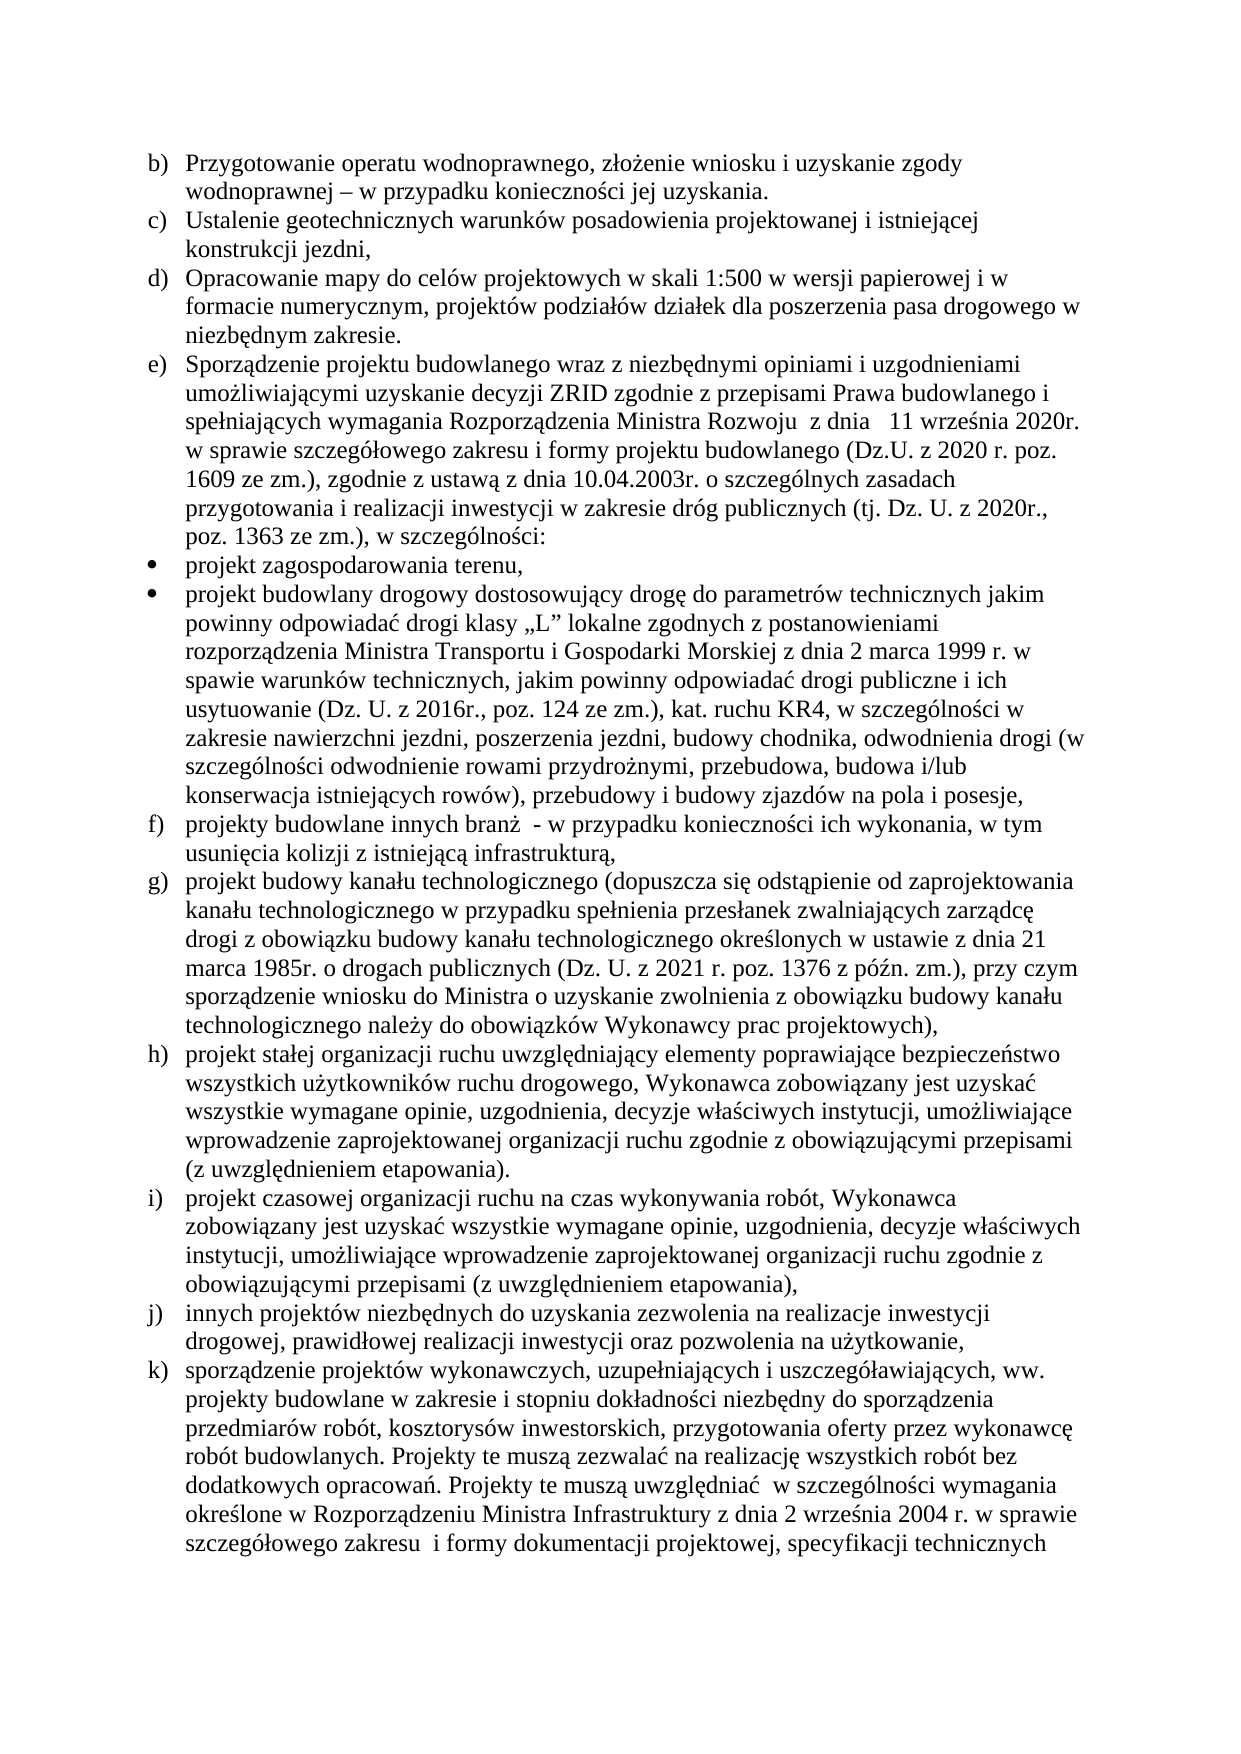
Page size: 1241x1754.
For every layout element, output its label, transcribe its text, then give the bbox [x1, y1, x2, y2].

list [148, 1355, 1093, 1556]
list projekt stałej organizacji ruchu uwzględniający elementy poprawiające bezpieczeństwo wszystkich użytkowników ruchu drogowego, Wykonawca zobowiązany jest uzyskać wszystkie wymagane opinie, uzgodnienia, decyzje właściwych instytucji, umożliwiające wprowadzenie zaprojektowanej organizacji ruchu zgodnie z obowiązującymi przepisami (z uwzględnieniem etapowania). [148, 1039, 1093, 1183]
list Opracowanie mapy do celów projektowych w skali 1:500 w wersji papierowej i w formacie numerycznym, projektów podziałów działek dla poszerzenia pasa drogowego w niezbędnym zakresie. [148, 263, 1093, 349]
list projekty budowlane innych branż - w przypadku konieczności ich wykonania, w tym usunięcia kolizji z istniejącą infrastrukturą, [148, 809, 1093, 866]
list Ustalenie geotechnicznych warunków posadowienia projektowanej i istniejącej konstrukcji jezdni, [148, 205, 1093, 263]
list innych projektów niezbędnych do uzyskania zezwolenia na realizacje inwestycji drogowej, prawidłowej realizacji inwestycji oraz pozwolenia na użytkowanie, [148, 1298, 1093, 1355]
list projekt budowlany drogowy dostosowujący drogę do parametrów technicznych jakim powinny odpowiadać drogi klasy „L” lokalne zgodnych z postanowieniami rozporządzenia Ministra Transportu i Gospodarki Morskiej z dnia 2 marca 1999 r. w spawie warunków technicznych, jakim powinny odpowiadać drogi publiczne i ich usytuowanie (Dz. U. z 2016r., poz. 124 ze zm.), kat. ruchu KR4, w szczególności w zakresie nawierzchni jezdni, poszerzenia jezdni, budowy chodnika, odwodnienia drogi (w szczególności odwodnienie rowami przydrożnymi, przebudowa, budowa i/lub konserwacja istniejących rowów), przebudowy i budowy zjazdów na pola i posesje, [148, 579, 1093, 809]
list projekt czasowej organizacji ruchu na czas wykonywania robót, Wykonawca zobowiązany jest uzyskać wszystkie wymagane opinie, uzgodnienia, decyzje właściwych instytucji, umożliwiające wprowadzenie zaprojektowanej organizacji ruchu zgodnie z obowiązującymi przepisami (z uwzględnieniem etapowania), [148, 1183, 1093, 1298]
list Przygotowanie operatu wodnoprawnego, złożenie wniosku i uzyskanie zgody wodnoprawnej – w przypadku konieczności jej uzyskania. [148, 148, 1093, 205]
list Sporządzenie projektu budowlanego wraz z niezbędnymi opiniami i uzgodnieniami umożliwiającymi uzyskanie decyzji ZRID zgodnie z przepisami Prawa budowlanego i spełniających wymagania Rozporządzenia Ministra Rozwoju z dnia 11 września 2020r. w sprawie szczegółowego zakresu i formy projektu budowlanego (Dz.U. z 2020 r. poz. 1609 ze zm.), zgodnie z ustawą z dnia 10.04.2003r. o szczególnych zasadach przygotowania i realizacji inwestycji w zakresie dróg publicznych (tj. Dz. U. z 2020r., poz. 1363 ze zm.), w szczególności: [148, 349, 1093, 550]
list projekt budowy kanału technologicznego (dopuszcza się odstąpienie od zaprojektowania kanału technologicznego w przypadku spełnienia przesłanek zwalniających zarządcę drogi z obowiązku budowy kanału technologicznego określonych w ustawie z dnia 21 marca 1985r. o drogach publicznych (Dz. U. z 2021 r. poz. 1376 z późn. zm.), przy czym sporządzenie wniosku do Ministra o uzyskanie zwolnienia z obowiązku budowy kanału technologicznego należy do obowiązków Wykonawcy prac projektowych), [148, 866, 1093, 1039]
list projekt zagospodarowania terenu, [148, 550, 1093, 579]
